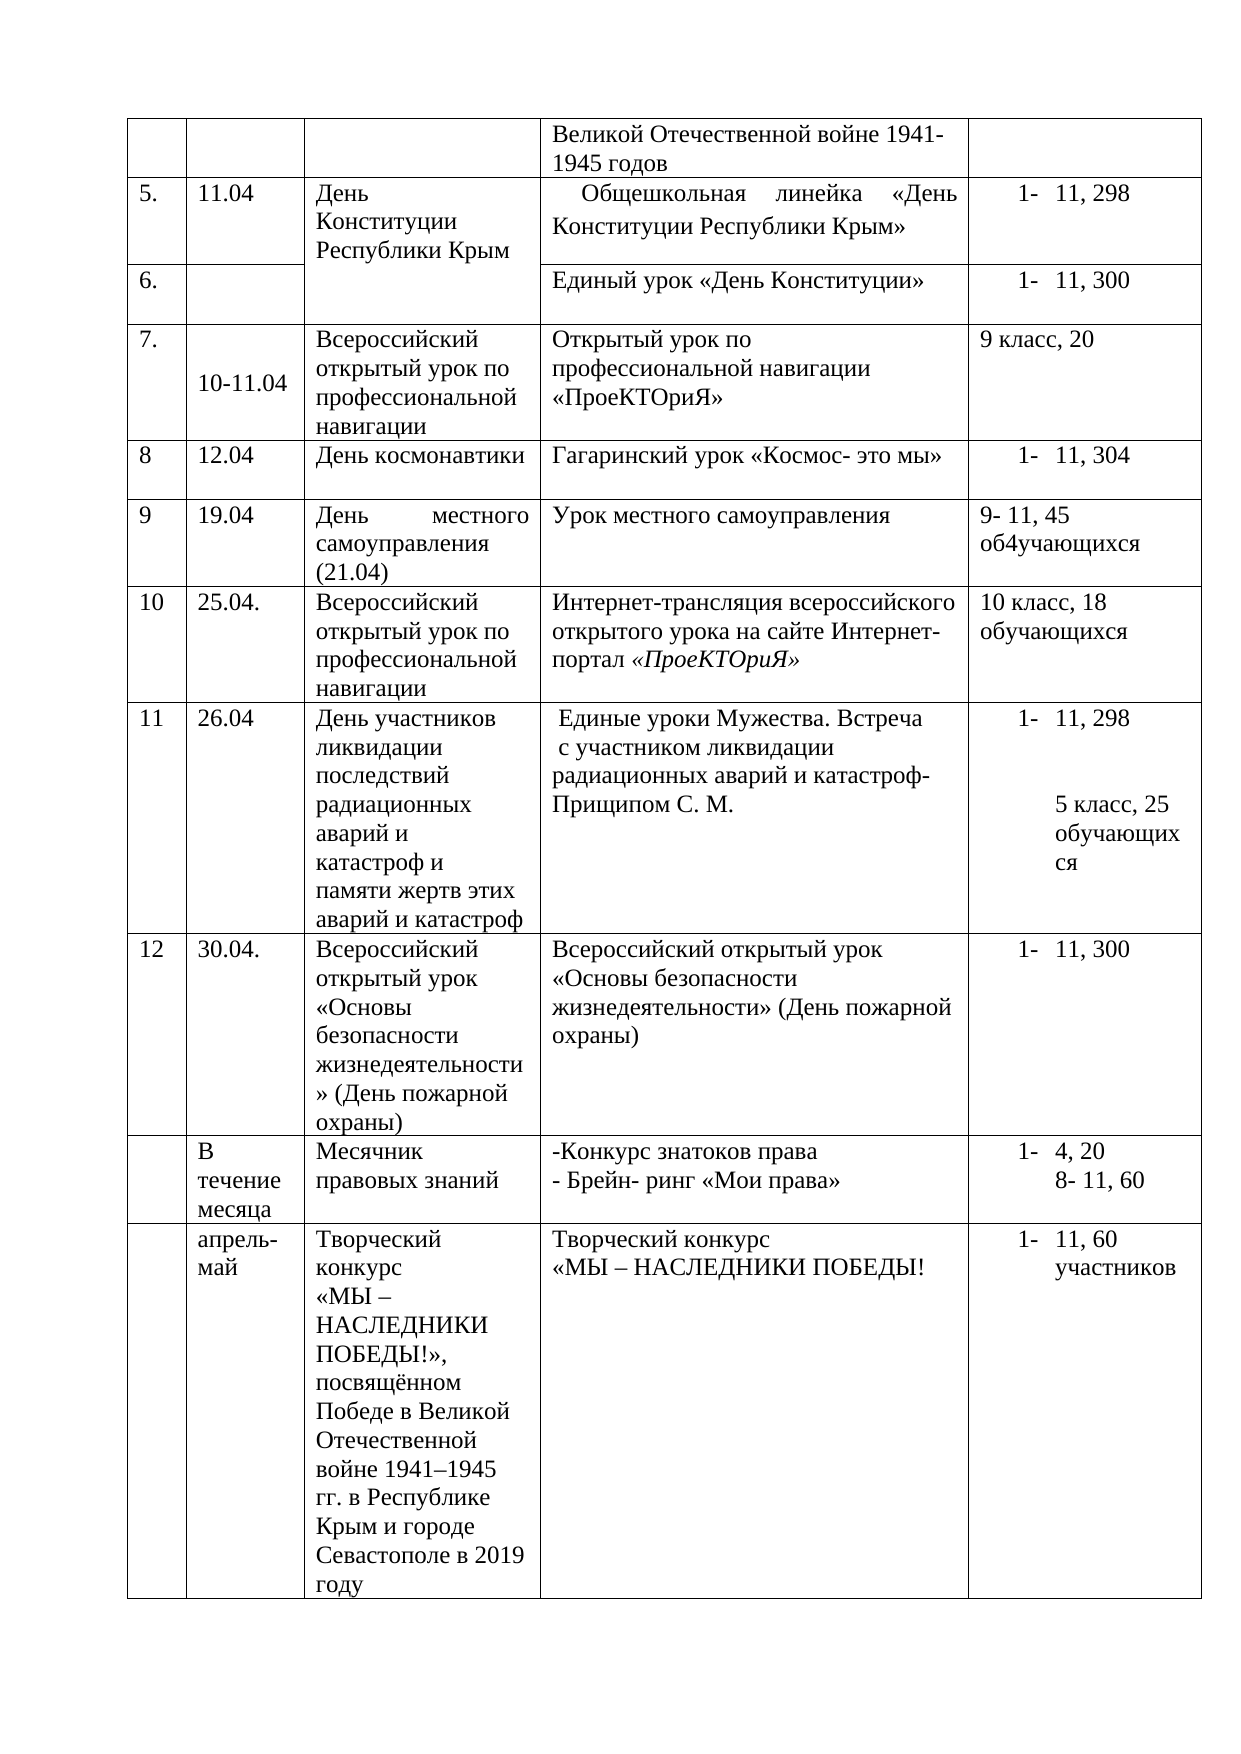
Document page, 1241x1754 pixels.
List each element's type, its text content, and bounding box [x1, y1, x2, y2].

table_cell апрель-май [187, 1224, 304, 1597]
table_cell 12.04 [187, 441, 304, 499]
table_cell Открытый урок по профессиональной навигации «ПроеКТОриЯ» [541, 325, 968, 439]
table_cell Урок местного самоуправления [541, 500, 968, 586]
table_cell Гагаринский урок «Космос- это мы» [541, 441, 968, 499]
table_cell Единый урок «День Конституции» [541, 265, 968, 323]
table_cell Единые уроки Мужества. Встреча с участником ликвидации радиационных аварий и катастроф- Прищипом С. М. [541, 703, 968, 933]
table_cell [128, 1136, 186, 1223]
table_cell Всероссийский открытый урок по профессиональной навигации [305, 325, 540, 439]
table_cell 9- 11, 45 об4учающихся [969, 500, 1201, 586]
table_cell Общешкольная линейка «День Конституции Республики Крым» [541, 178, 968, 264]
table_cell Интернет-трансляция всероссийского открытого урока на сайте Интернет-портал «ПроеКТОриЯ» [541, 587, 968, 702]
table_cell 30.04. [187, 934, 304, 1135]
table_cell 19.04 [187, 500, 304, 586]
table_cell 11, 304 [969, 441, 1201, 499]
table_cell В течение месяца [187, 1136, 304, 1223]
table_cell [969, 119, 1201, 177]
table_cell Месячник правовых знаний [305, 1136, 540, 1223]
table_cell [305, 119, 540, 177]
table_cell [187, 265, 304, 323]
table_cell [541, 119, 968, 177]
table_cell Творческий конкурс «МЫ – НАСЛЕДНИКИ ПОБЕДЫ!», посвящённом Победе в Великой Отечественной войне 1941–1945 гг. в Республике Крым и городе Севастополе в 2019 году [305, 1224, 540, 1597]
table_cell 10 класс, 18 обучающихся [969, 587, 1201, 702]
table_cell Творческий конкурс «МЫ – НАСЛЕДНИКИ ПОБЕДЫ! [541, 1224, 968, 1597]
table_cell 11.04 [187, 178, 304, 264]
table_cell [187, 119, 304, 177]
table_cell 9 [128, 500, 186, 586]
table_cell Всероссийский открытый урок «Основы безопасности жизнедеятельности» (День пожарной охраны) [541, 934, 968, 1135]
table_cell 4 [128, 119, 186, 177]
table_cell 6. [128, 265, 186, 323]
table_cell День Конституции Республики Крым [305, 178, 540, 323]
table_cell 11, 60 участников [969, 1224, 1201, 1597]
table_cell 7. [128, 325, 186, 439]
table_cell 11, 300 [969, 934, 1201, 1135]
table_cell 11, 300 [969, 265, 1201, 323]
table_cell [128, 1224, 186, 1597]
table_cell Всероссийский открытый урок «Основы безопасности жизнедеятельности» (День пожарной охраны) [305, 934, 540, 1135]
table_cell 26.04 [187, 703, 304, 933]
table_cell 12 [128, 934, 186, 1135]
table_cell 10 [128, 587, 186, 702]
table_cell Всероссийский открытый урок по профессиональной навигации [305, 587, 540, 702]
table_cell 25.04. [187, 587, 304, 702]
table_cell 5. [128, 178, 186, 264]
table_cell День местного самоуправления (21.04) [305, 500, 540, 586]
table_cell День космонавтики [305, 441, 540, 499]
table_cell 11, 298 [969, 178, 1201, 264]
table_cell 4, 20 8- 11, 60 [969, 1136, 1201, 1223]
table_cell 9 класс, 20 [969, 325, 1201, 439]
table_cell День участников ликвидации последствий радиационных аварий и катастроф и памяти жертв этих аварий и катастроф [305, 703, 540, 933]
table_cell 10-11.04 [187, 325, 304, 439]
table_cell -Конкурс знатоков права - Брейн- ринг «Мои права» [541, 1136, 968, 1223]
table_cell 11 [128, 703, 186, 933]
table_cell 11, 298 5 класс, 25 обучающихся [969, 703, 1201, 933]
table_cell 8 [128, 441, 186, 499]
